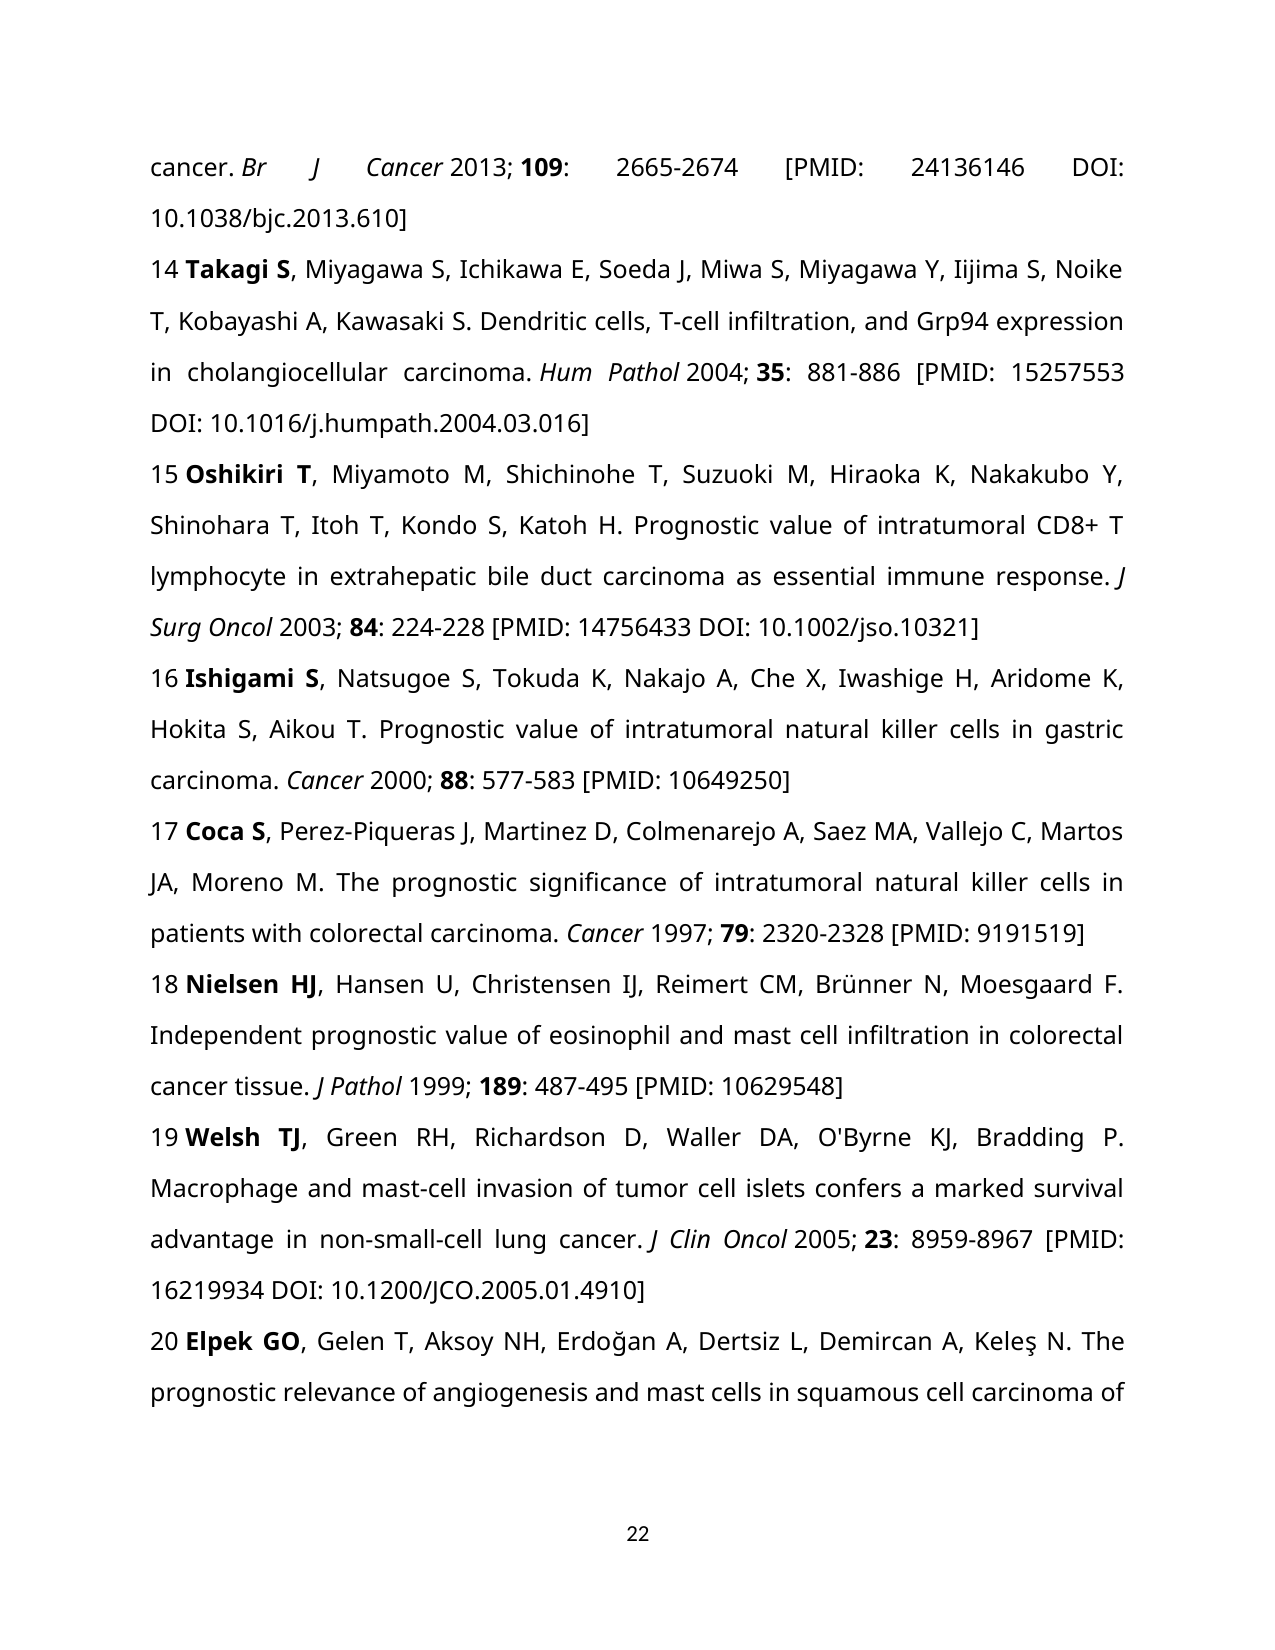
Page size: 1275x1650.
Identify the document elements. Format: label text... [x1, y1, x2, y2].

text 18 Nielsen HJ, Hansen U, Christensen IJ, Reimert CM, Brünner N, Moesgaard F. Independent prognostic value of eosinophil and mast cell infiltration in colorectal cancer tissue. J Pathol 1999; 189: 487-495 [PMID: 10629548] [150, 967, 1125, 1103]
text 15 Oshikiri T, Miyamoto M, Shichinohe T, Suzuoki M, Hiraoka K, Nakakubo Y, Shinohara T, Itoh T, Kondo S, Katoh H. Prognostic value of intratumoral CD8+ T lymphocyte in extrahepatic bile duct carcinoma as essential immune response. J Surg Oncol 2003; 84: 224-228 [PMID: 14756433 DOI: 10.1002/jso.10321] [150, 456, 1125, 643]
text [150, 150, 1125, 235]
text 14 Takagi S, Miyagawa S, Ichikawa E, Soeda J, Miwa S, Miyagawa Y, Iijima S, Noike T, Kobayashi A, Kawasaki S. Dendritic cells, T-cell infiltration, and Grp94 expression in cholangiocellular carcinoma. Hum Pathol 2004; 35: 881-886 [PMID: 15257553 DOI: 10.1016/j.humpath.2004.03.016] [150, 252, 1125, 439]
text 16 Ishigami S, Natsugoe S, Tokuda K, Nakajo A, Che X, Iwashige H, Aridome K, Hokita S, Aikou T. Prognostic value of intratumoral natural killer cells in gastric carcinoma. Cancer 2000; 88: 577-583 [PMID: 10649250] [150, 660, 1125, 797]
text 17 Coca S, Perez-Piqueras J, Martinez D, Colmenarejo A, Saez MA, Vallejo C, Martos JA, Moreno M. The prognostic significance of intratumoral natural killer cells in patients with colorectal carcinoma. Cancer 1997; 79: 2320-2328 [PMID: 9191519] [150, 813, 1125, 950]
text 19 Welsh TJ, Green RH, Richardson D, Waller DA, O'Byrne KJ, Bradding P. Macrophage and mast-cell invasion of tumor cell islets confers a marked survival advantage in non-small-cell lung cancer. J Clin Oncol 2005; 23: 8959-8967 [PMID: 16219934 DOI: 10.1200/JCO.2005.01.4910] [150, 1120, 1125, 1307]
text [150, 1324, 1125, 1409]
